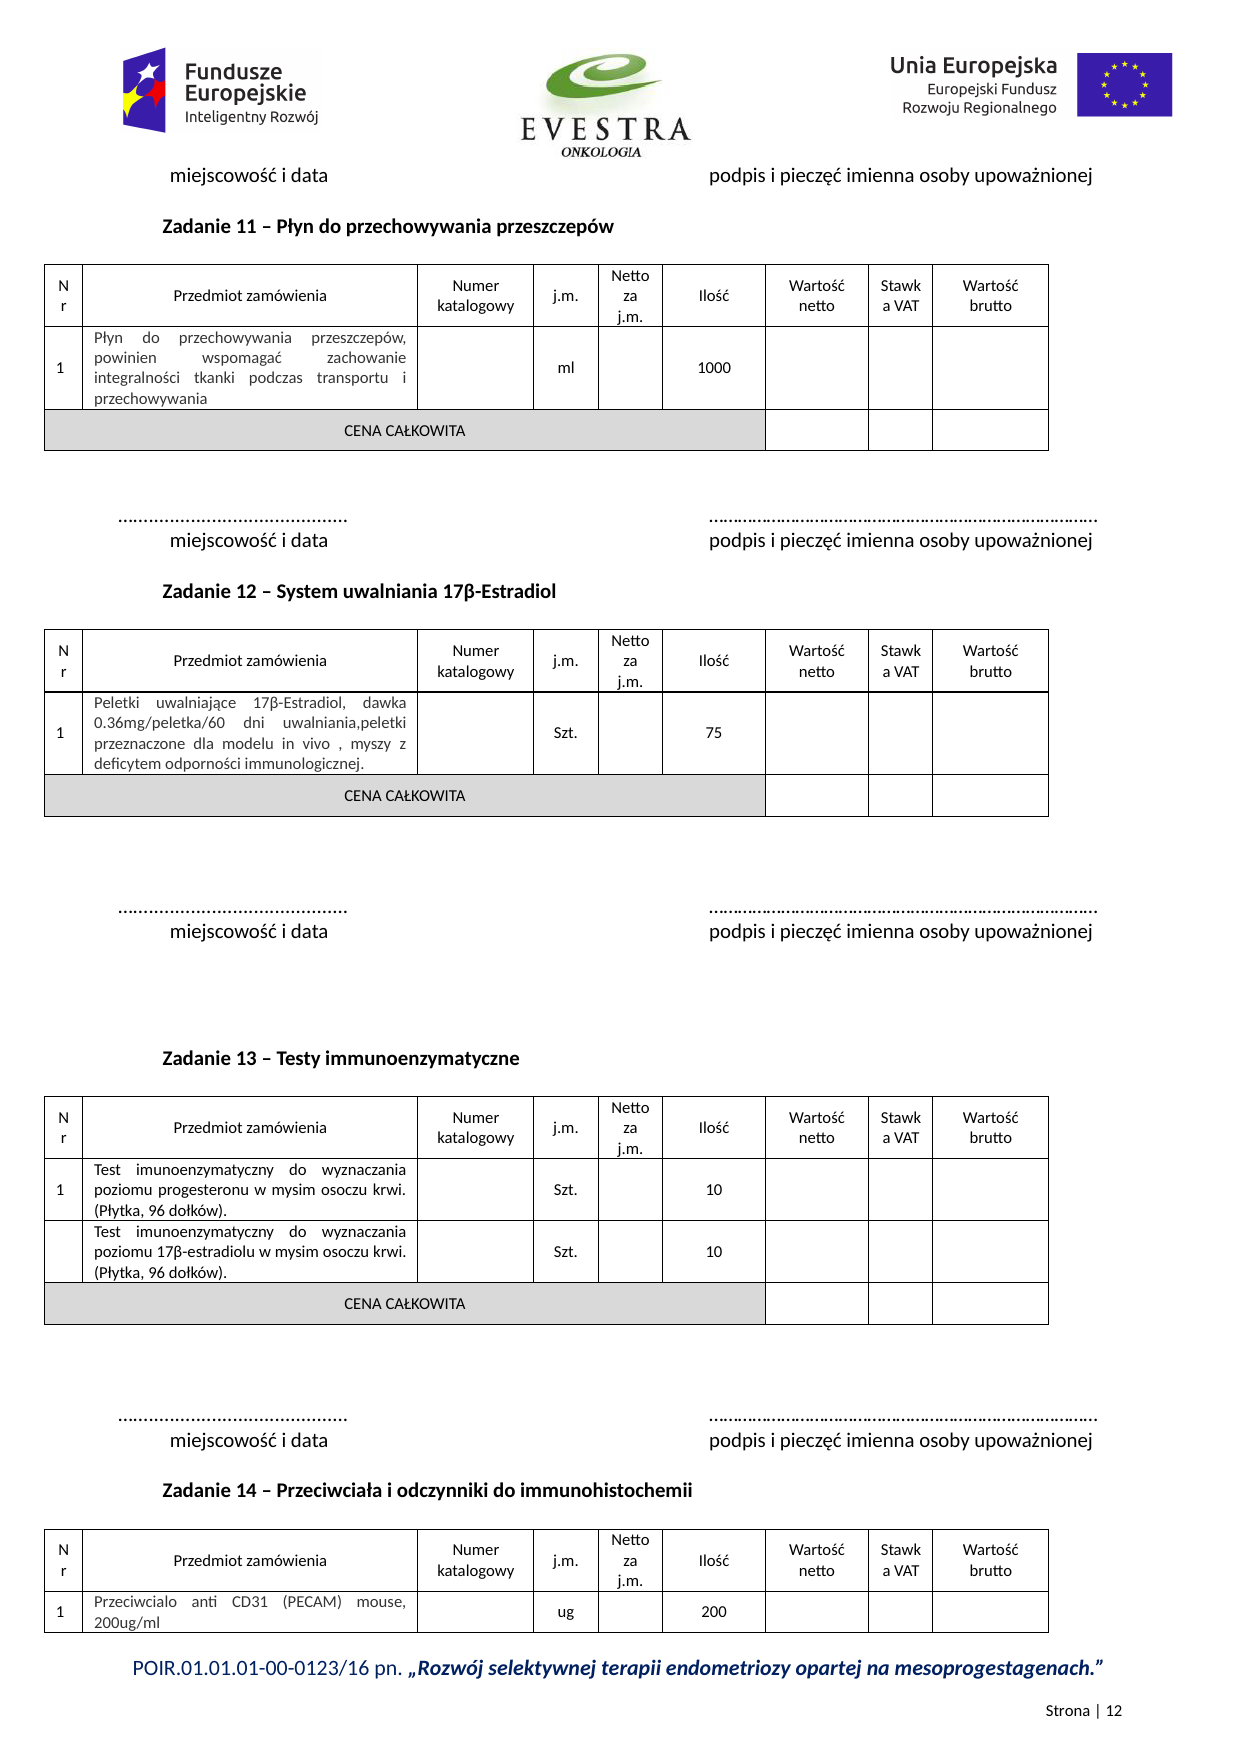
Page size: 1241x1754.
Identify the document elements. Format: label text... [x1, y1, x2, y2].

table_header Przedmiot zamówienia [83, 630, 417, 691]
table_cell [45, 1221, 82, 1282]
text Zadanie 12 – System uwalniania 17β-Estradiol [162, 578, 1122, 604]
table_cell [599, 1221, 662, 1282]
text Zadanie 14 – Przeciwciała i odczynniki do immunohistochemii [162, 1478, 1122, 1503]
table_cell [766, 327, 868, 408]
table_cell [766, 1221, 868, 1282]
table_header Nr [45, 1097, 82, 1158]
table_cell 200 [663, 1592, 765, 1632]
table_header Wartość brutto [933, 1097, 1048, 1158]
table_cell [869, 693, 932, 774]
table_cell ug [534, 1592, 598, 1632]
table_cell [766, 1592, 868, 1632]
text Zadanie 11 – Płyn do przechowywania przeszczepów [162, 213, 1122, 239]
table_header Numer katalogowy [418, 1530, 533, 1591]
table_cell 75 [663, 693, 765, 774]
table_cell Przeciwcialo anti CD31 (PECAM) mouse, 200ug/ml [83, 1592, 417, 1632]
table_cell Test imunoenzymatyczny do wyznaczania poziomu 17β-estradiolu w mysim osoczu krwi. (Płytka, 96 dołków). [83, 1221, 417, 1282]
table_header Nr [45, 265, 82, 326]
table_header Nr [45, 630, 82, 691]
text miejscowość i data podpis i pieczęć imienna osoby upoważnionej [118, 528, 1122, 553]
table_header Netto za j.m. [599, 630, 662, 691]
table_cell [418, 1221, 533, 1282]
table_header Ilość [663, 1530, 765, 1591]
table_header Przedmiot zamówienia [83, 265, 417, 326]
table_cell [933, 1283, 1048, 1324]
table_cell [418, 327, 533, 408]
table_header Stawka VAT [869, 630, 932, 691]
table_cell [869, 1159, 932, 1220]
table_header Przedmiot zamówienia [83, 1097, 417, 1158]
table_header Wartość netto [766, 265, 868, 326]
table_header j.m. [534, 265, 598, 326]
picture [890, 47, 1177, 118]
table_header Przedmiot zamówienia [83, 1530, 417, 1591]
table_cell 10 [663, 1159, 765, 1220]
table_header Stawka VAT [869, 1097, 932, 1158]
table_header Wartość brutto [933, 265, 1048, 326]
picture [119, 47, 322, 134]
text miejscowość i data podpis i pieczęć imienna osoby upoważnionej [118, 162, 1122, 188]
table_cell CENA CAŁKOWITA [45, 775, 765, 816]
table_cell [418, 1159, 533, 1220]
table_cell [869, 1592, 932, 1632]
table_cell [869, 327, 932, 408]
text miejscowość i data podpis i pieczęć imienna osoby upoważnionej [118, 918, 1122, 944]
table_cell [599, 1592, 662, 1632]
table_header Wartość brutto [933, 1530, 1048, 1591]
table_header Stawka VAT [869, 1530, 932, 1591]
table_header Ilość [663, 265, 765, 326]
table_cell [933, 410, 1048, 450]
table_header Numer katalogowy [418, 265, 533, 326]
table_cell [869, 1221, 932, 1282]
table_cell [599, 1159, 662, 1220]
table_header Numer katalogowy [418, 630, 533, 691]
table_cell CENA CAŁKOWITA [45, 1283, 765, 1324]
table_header Wartość netto [766, 1097, 868, 1158]
table_cell ml [534, 327, 598, 408]
table_header Netto za j.m. [599, 1530, 662, 1591]
table_cell [599, 327, 662, 408]
table_header Ilość [663, 1097, 765, 1158]
table_cell Szt. [534, 1159, 598, 1220]
table_header j.m. [534, 1097, 598, 1158]
table_cell [933, 1221, 1048, 1282]
table_header Wartość netto [766, 1530, 868, 1591]
table_cell 10 [663, 1221, 765, 1282]
text …......................................... ……………………………………………………………………… [118, 502, 1122, 528]
text miejscowość i data podpis i pieczęć imienna osoby upoważnionej [118, 1427, 1122, 1452]
table_header Wartość brutto [933, 630, 1048, 691]
table_header Nr [45, 1530, 82, 1591]
table_cell 1 [45, 1159, 82, 1220]
table_cell [933, 327, 1048, 408]
table_cell Płyn do przechowywania przeszczepów, powinien wspomagać zachowanie integralności tkanki podczas transportu i przechowywania [83, 327, 417, 408]
table_header Netto za j.m. [599, 1097, 662, 1158]
table_cell [418, 693, 533, 774]
table_cell [766, 775, 868, 816]
table_cell [933, 1592, 1048, 1632]
table_header j.m. [534, 630, 598, 691]
table_cell [933, 693, 1048, 774]
text …......................................... ……………………………………………………………………… [118, 1401, 1122, 1427]
table_cell [869, 1283, 932, 1324]
table_cell Test imunoenzymatyczny do wyznaczania poziomu progesteronu w mysim osoczu krwi. (Płytka, 96 dołków). [83, 1159, 417, 1220]
table_cell 1 [45, 1592, 82, 1632]
table_cell [869, 775, 932, 816]
table_cell 1 [45, 693, 82, 774]
table_cell [418, 1592, 533, 1632]
table_cell [933, 1159, 1048, 1220]
table_header Netto za j.m. [599, 265, 662, 326]
table_header Stawka VAT [869, 265, 932, 326]
text …......................................... ……………………………………………………………………… [118, 893, 1122, 918]
table_cell [766, 693, 868, 774]
table_cell Peletki uwalniające 17β-Estradiol, dawka 0.36mg/peletka/60 dni uwalniania,peletki przeznaczone dla modelu in vivo , myszy z deficytem odporności immunologicznej. [83, 693, 417, 774]
table_cell [766, 1283, 868, 1324]
table_cell [869, 410, 932, 450]
table_header Ilość [663, 630, 765, 691]
table_cell [766, 410, 868, 450]
table_cell Szt. [534, 1221, 598, 1282]
table_cell 1 [45, 327, 82, 408]
table_header Numer katalogowy [418, 1097, 533, 1158]
table_header j.m. [534, 1530, 598, 1591]
table_cell Szt. [534, 693, 598, 774]
table_header Wartość netto [766, 630, 868, 691]
table_cell CENA CAŁKOWITA [45, 410, 765, 450]
table_cell 1000 [663, 327, 765, 408]
text Zadanie 13 – Testy immunoenzymatyczne [162, 1045, 1122, 1071]
table_cell [933, 775, 1048, 816]
table_cell [599, 693, 662, 774]
table_cell [766, 1159, 868, 1220]
